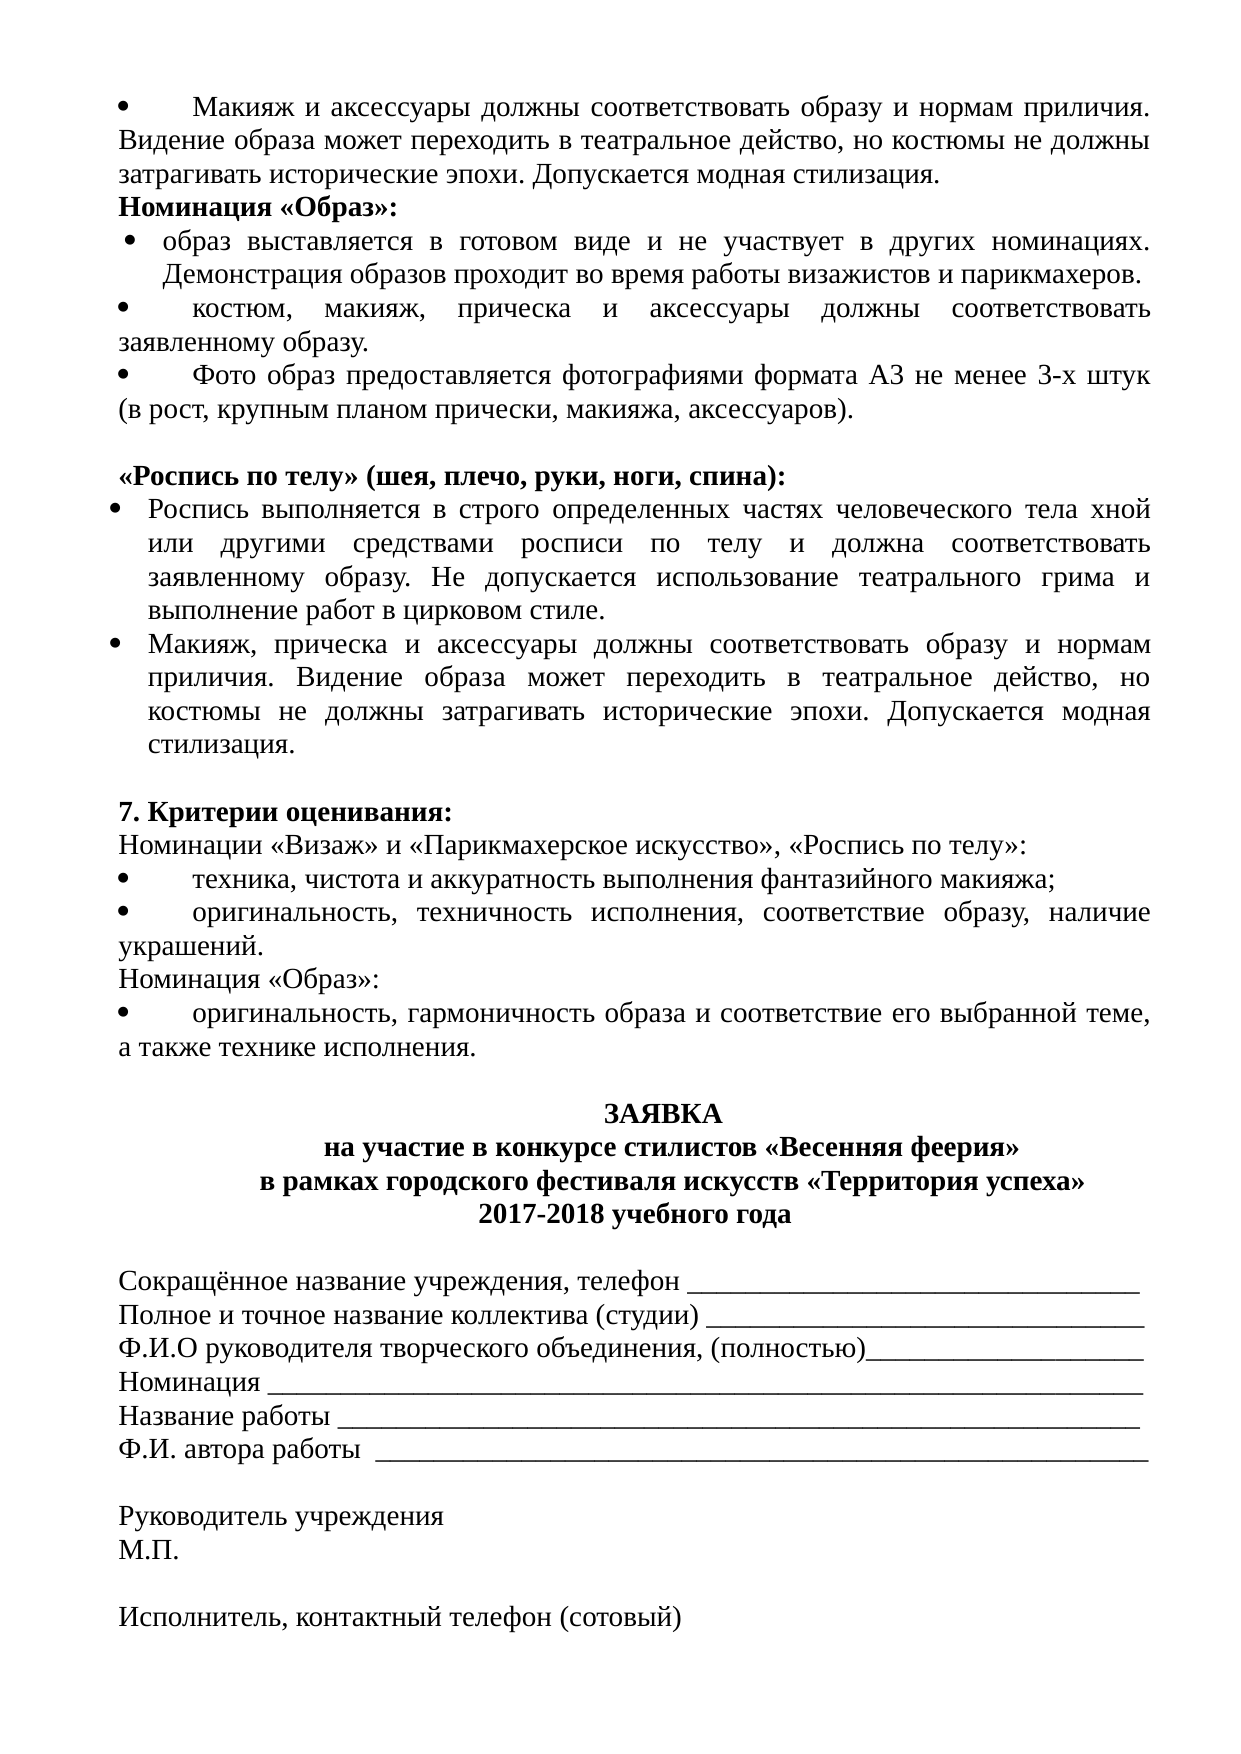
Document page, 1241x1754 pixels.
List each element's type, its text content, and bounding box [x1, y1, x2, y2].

text в рамках городского фестиваля искусств «Территория успеха» [118, 1163, 1152, 1196]
text «Роспись по телу» (шея, плечо, руки, ноги, спина): [118, 458, 1152, 492]
text Сокращённое название учреждения, телефон _______________________________ [118, 1263, 1152, 1297]
text на участие в конкурсе стилистов «Весенняя феерия» [118, 1129, 1152, 1163]
text Номинация «Образ»: [118, 962, 1152, 995]
text 7. Критерии оценивания: [118, 794, 1152, 827]
text Номинации «Визаж» и «Парикмахерское искусство», «Роспись по телу»: [118, 827, 1152, 861]
list Фото образ предоставляется фотографиями формата А3 не менее 3-х штук (в рост, крупным планом прически, макияжа, аксессуаров). [118, 357, 1152, 424]
list костюм, макияж, прическа и аксессуары должны соответствовать заявленному образу. [118, 290, 1152, 357]
text Исполнитель, контактный телефон (сотовый) [118, 1599, 1152, 1632]
text Номинация ____________________________________________________________ [118, 1364, 1152, 1398]
list Роспись выполняется в строго определенных частях человеческого тела хной или другими средствами росписи по телу и должна соответствовать заявленному образу. Не допускается использование театрального грима и выполнение работ в цирковом стиле. [110, 492, 1152, 626]
text ЗАЯВКА [118, 1096, 1152, 1129]
list Макияж, прическа и аксессуары должны соответствовать образу и нормам приличия. Видение образа может переходить в театральное действо, но костюмы не должны затрагивать исторические эпохи. Допускается модная стилизация. [110, 626, 1152, 760]
text 2017-2018 учебного года [118, 1196, 1152, 1230]
list техника, чистота и аккуратность выполнения фантазийного макияжа; [118, 861, 1152, 894]
text Номинация «Образ»: [118, 189, 1152, 223]
text Название работы _______________________________________________________ [118, 1398, 1152, 1431]
text Ф.И.О руководителя творческого объединения, (полностью)___________________ [118, 1331, 1152, 1364]
list образ выставляется в готовом виде и не участвует в других номинациях. Демонстрация образов проходит во время работы визажистов и парикмахеров. [125, 223, 1152, 290]
list оригинальность, гармоничность образа и соответствие его выбранной теме, а также технике исполнения. [118, 995, 1152, 1062]
list оригинальность, техничность исполнения, соответствие образу, наличие украшений. [118, 894, 1152, 962]
list Макияж и аксессуары должны соответствовать образу и нормам приличия. Видение образа может переходить в театральное действо, но костюмы не должны затрагивать исторические эпохи. Допускается модная стилизация. [118, 89, 1152, 189]
text Руководитель учреждения [118, 1498, 1152, 1532]
text Ф.И. автора работы _____________________________________________________ [118, 1431, 1152, 1465]
text М.П. [118, 1532, 1152, 1565]
text Полное и точное название коллектива (студии) ______________________________ [118, 1297, 1152, 1331]
